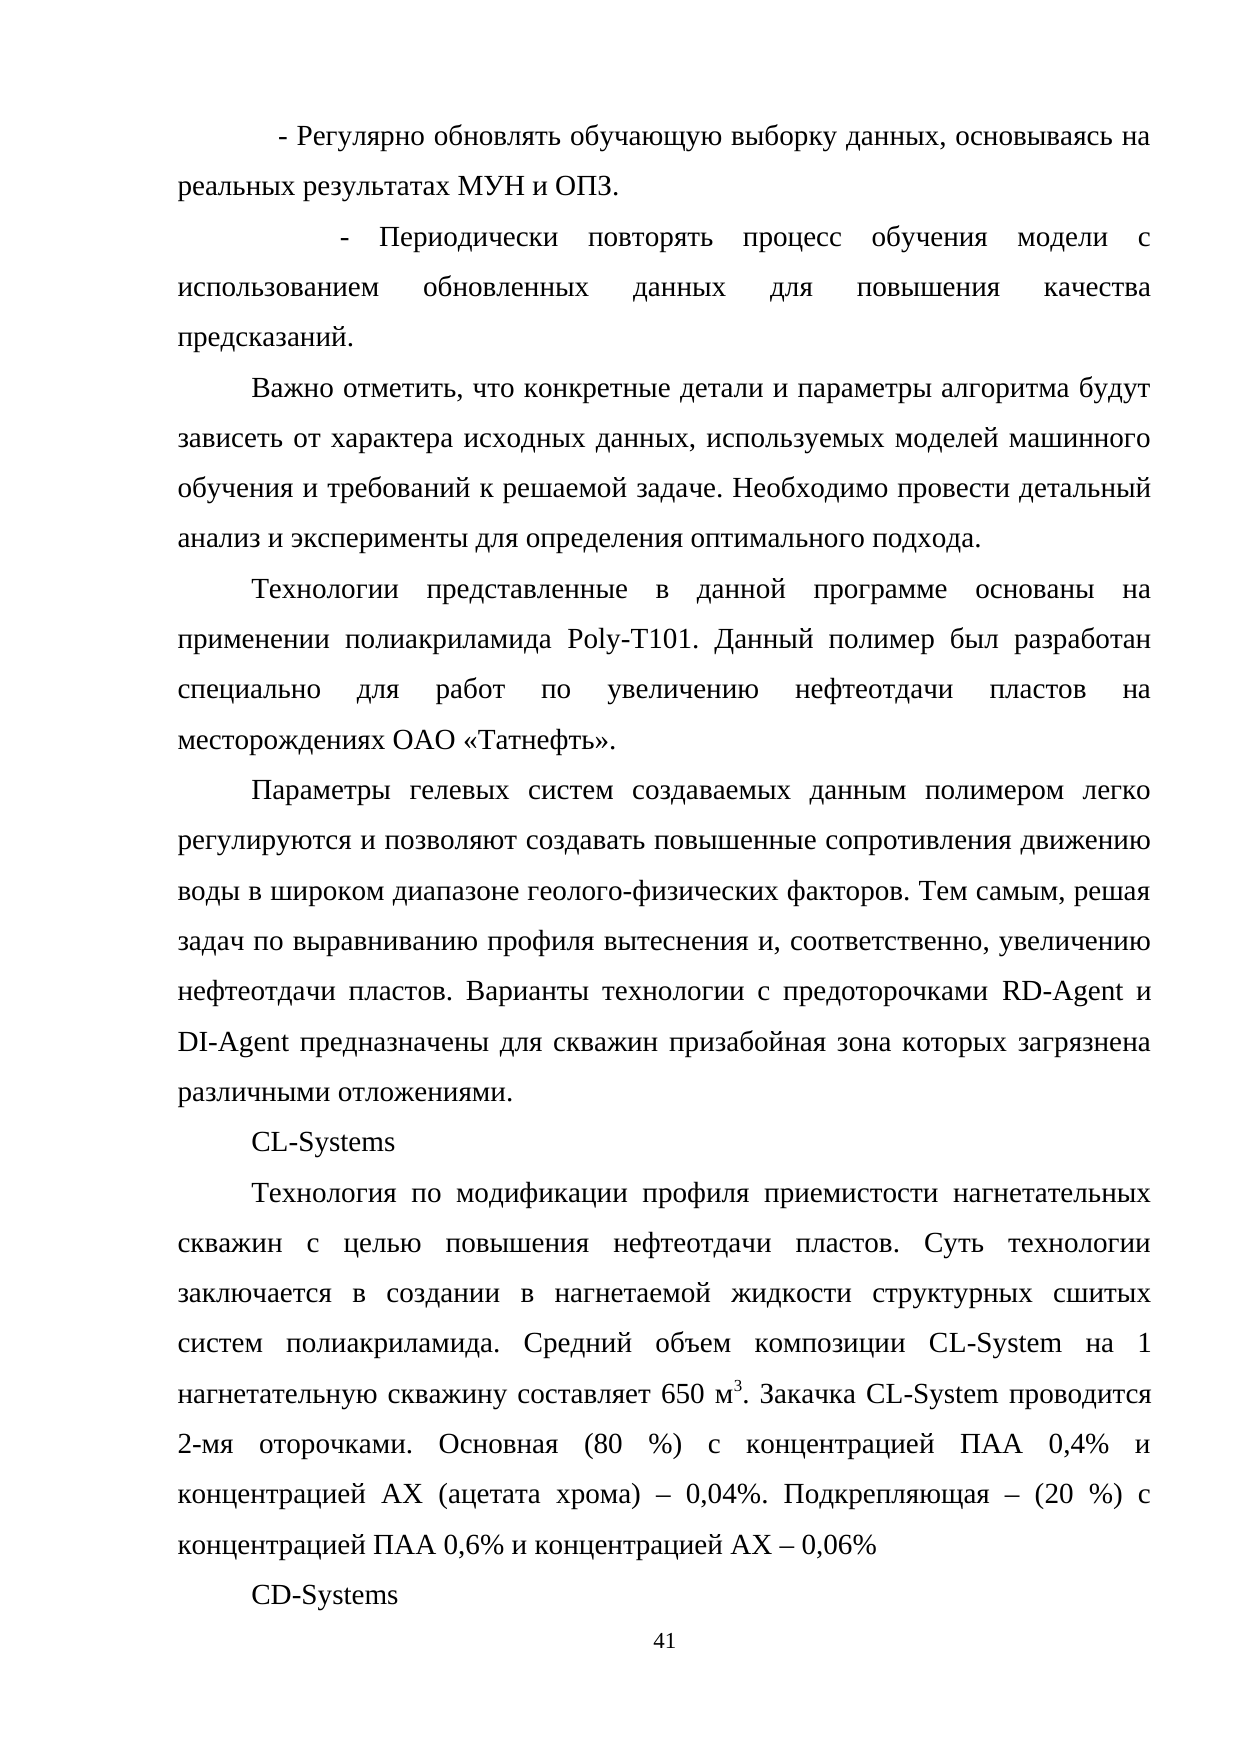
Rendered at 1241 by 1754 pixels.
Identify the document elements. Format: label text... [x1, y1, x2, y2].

text Технология по модификации профиля приемистости нагнетательных скважин с целью повышения нефтеотдачи пластов. Суть технологии заключается в создании в нагнетаемой жидкости структурных сшитых систем полиакриламида. Средний объем композиции СL-System на 1 нагнетательную скважину составляет 650 м3. Закачка СL-System проводится 2-мя оторочками. Основная (80 %) с концентрацией ПАА 0,4% и концентрацией АХ (ацетата хрома) – 0,04%. Подкрепляющая – (20 %) с концентрацией ПАА 0,6% и концентрацией АХ – 0,06% [177, 1175, 1152, 1560]
text Технологии представленные в данной программе основаны на применении полиакриламида Poly-T101. Данный полимер был разработан специально для работ по увеличению нефтеотдачи пластов на месторождениях ОАО «Татнефть». [177, 571, 1152, 755]
text CD-Systems [177, 1577, 1152, 1611]
text CL-Systems [177, 1124, 1152, 1158]
text - Периодически повторять процесс обучения модели с использованием обновленных данных для повышения качества предсказаний. [177, 219, 1152, 353]
text Параметры гелевых систем создаваемых данным полимером легко регулируются и позволяют создавать повышенные сопротивления движению воды в широком диапазоне геолого-физических факторов. Тем самым, решая задач по выравниванию профиля вытеснения и, соответственно, увеличению нефтеотдачи пластов. Варианты технологии с предоторочками RD-Agent и DI-Agent предназначены для скважин призабойная зона которых загрязнена различными отложениями. [177, 772, 1152, 1108]
text - Регулярно обновлять обучающую выборку данных, основываясь на реальных результатах МУН и ОПЗ. [177, 118, 1152, 202]
text Важно отметить, что конкретные детали и параметры алгоритма будут зависеть от характера исходных данных, используемых моделей машинного обучения и требований к решаемой задаче. Необходимо провести детальный анализ и эксперименты для определения оптимального подхода. [177, 370, 1152, 554]
